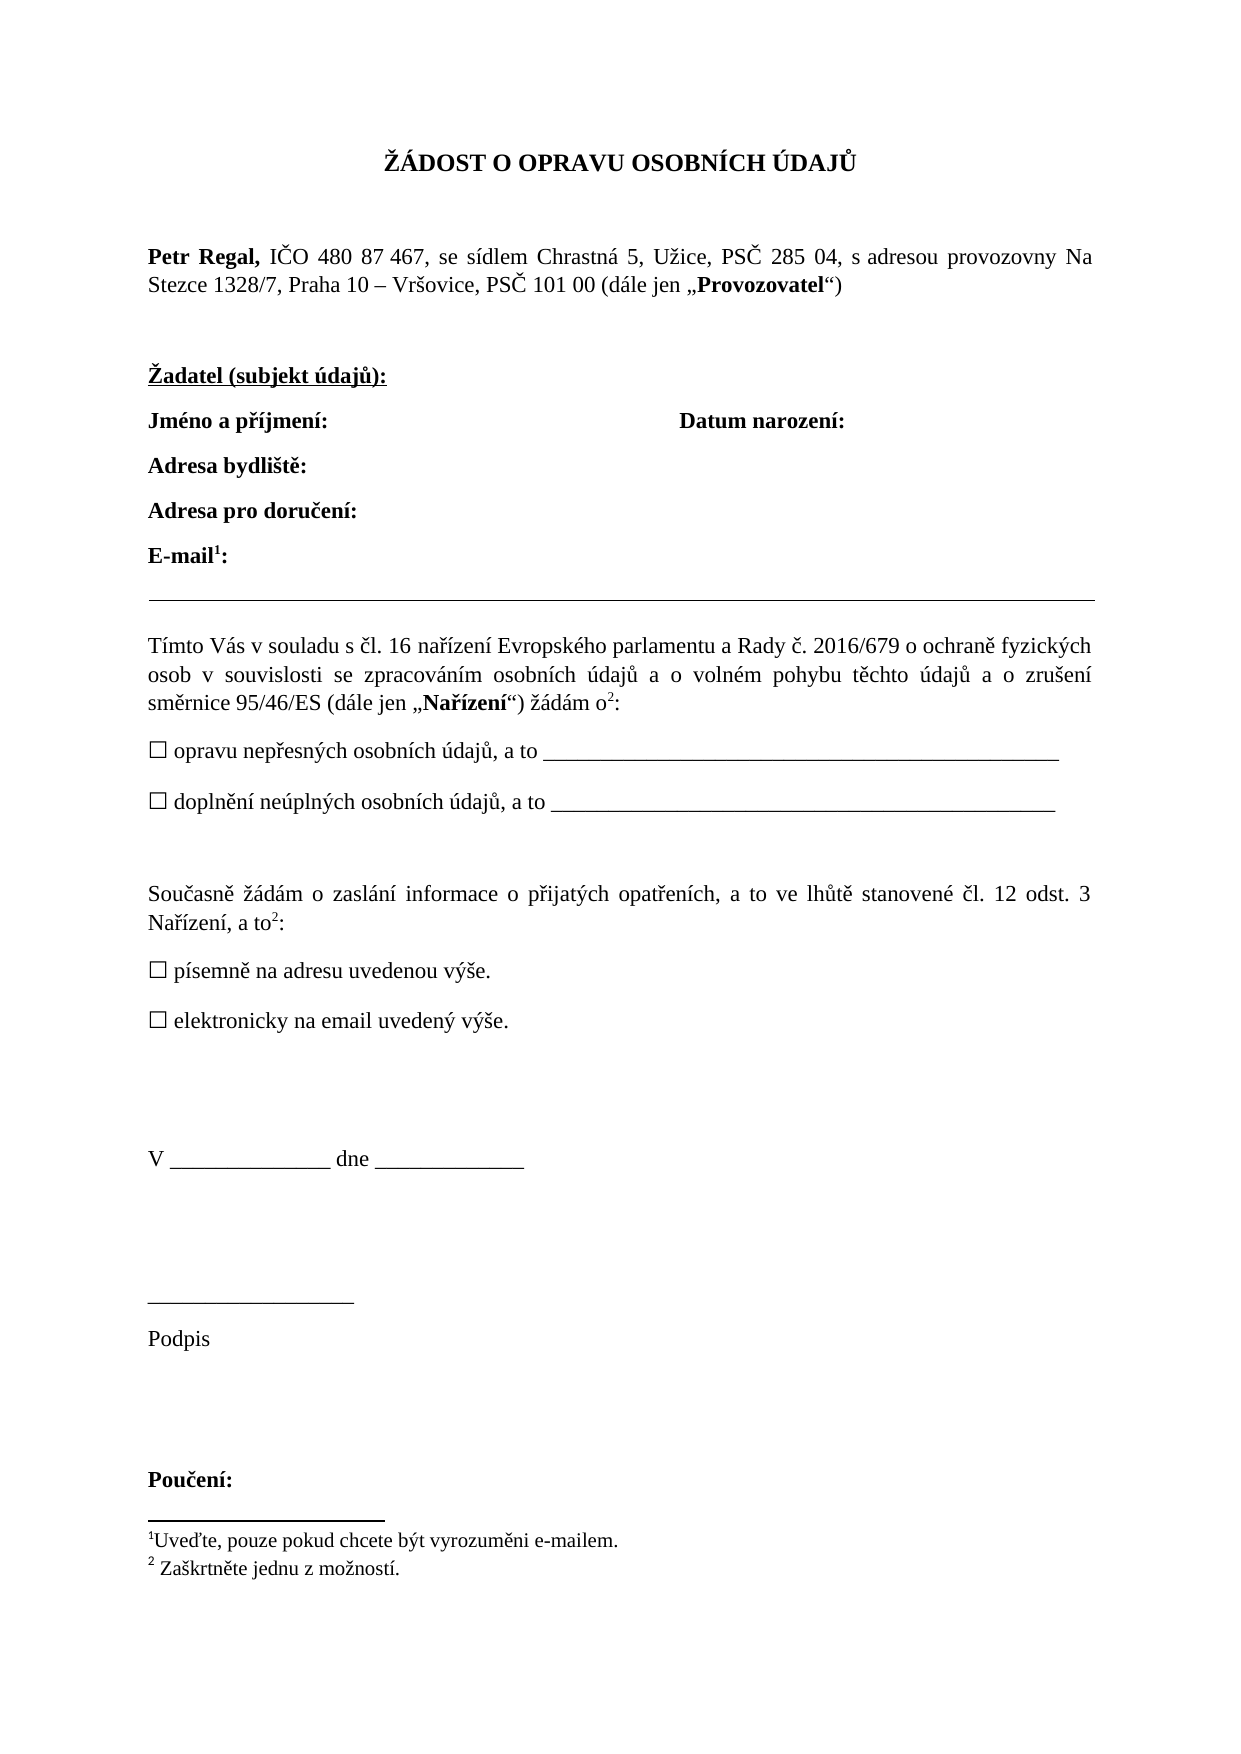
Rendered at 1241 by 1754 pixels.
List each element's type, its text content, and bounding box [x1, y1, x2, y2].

text Tímto Vás v souladu s čl. 16 nařízení Evropského parlamentu a Rady č. 2016/679 o ochraně fyzických osob v souvislosti se zpracováním osobních údajů a o volném pohybu těchto údajů a o zrušení směrnice 95/46/ES (dále jen „Nařízení“) žádám o: [148, 632, 1093, 716]
text __________________ [148, 1280, 1093, 1306]
text elektronicky na email uvedený výše. [148, 1004, 1093, 1035]
text E-mail: [148, 542, 1093, 568]
text písemně na adresu uvedenou výše. [148, 954, 1093, 985]
text Petr Regal, IČO 480 87 467, se sídlem Chrastná 5, Užice, PSČ 285 04, s adresou provozovny Na Stezce 1328/7, Praha 10 – Vršovice, PSČ 101 00 (dále jen „Provozovatel“) [148, 243, 1093, 298]
text V ______________ dne _____________ [148, 1145, 1093, 1171]
text doplnění neúplných osobních údajů, a to ____________________________________________ [168, 785, 1093, 816]
text Současně žádám o zaslání informace o přijatých opatřeních, a to ve lhůtě stanovené čl. 12 odst. 3 Nařízení, a to2: [148, 880, 1093, 935]
text Adresa pro doručení: [148, 497, 1093, 523]
text Adresa bydliště: [148, 452, 1093, 478]
text Žadatel (subjekt údajů): [148, 362, 1093, 388]
text ŽÁDOST O OPRAVU OSOBNÍCH ÚDAJŮ [148, 148, 1093, 176]
text opravu nepřesných osobních údajů, a to _____________________________________________ [168, 734, 1093, 766]
text Podpis [148, 1325, 1093, 1352]
text Poučení: [148, 1466, 1093, 1492]
text Jméno a příjmení: Datum narození: [148, 407, 1093, 433]
